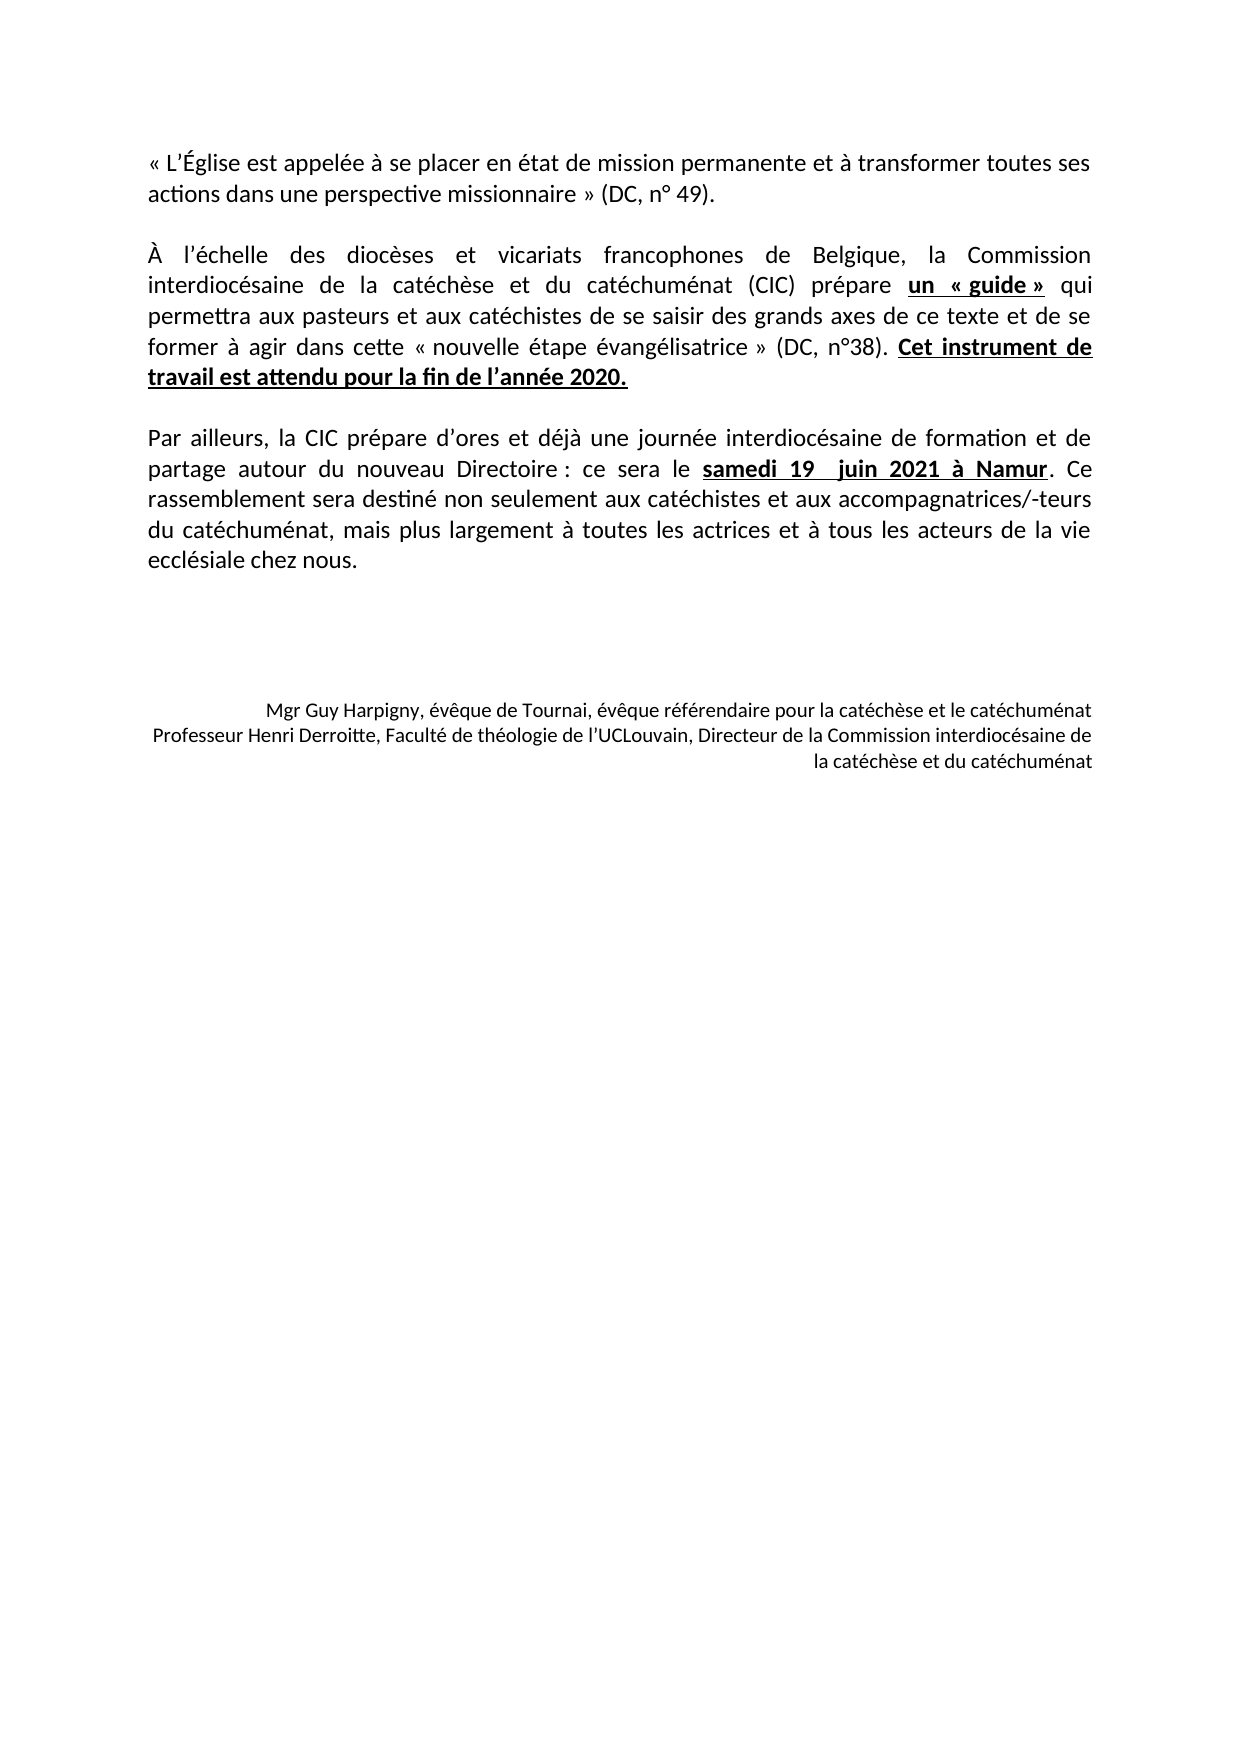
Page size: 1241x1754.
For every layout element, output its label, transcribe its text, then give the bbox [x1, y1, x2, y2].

text Par ailleurs, la CIC prépare d’ores et déjà une journée interdiocésaine de formation et de partage autour du nouveau Directoire : ce sera le samedi 19 juin 2021 à Namur. Ce rassemblement sera destiné non seulement aux catéchistes et aux accompagnatrices/-teurs du catéchuménat, mais plus largement à toutes les actrices et à tous les acteurs de la vie ecclésiale chez nous. [148, 422, 1093, 575]
text À l’échelle des diocèses et vicariats francophones de Belgique, la Commission interdiocésaine de la catéchèse et du catéchuménat (CIC) prépare un « guide » qui permettra aux pasteurs et aux catéchistes de se saisir des grands axes de ce texte et de se former à agir dans cette « nouvelle étape évangélisatrice » (DC, n°38). Cet instrument de travail est attendu pour la fin de l’année 2020. [148, 239, 1093, 392]
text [148, 148, 1093, 209]
text Professeur Henri Derroitte, Faculté de théologie de l’UCLouvain, Directeur de la Commission interdiocésaine de la catéchèse et du catéchuménat [148, 722, 1093, 773]
text Mgr Guy Harpigny, évêque de Tournai, évêque référendaire pour la catéchèse et le catéchuménat [148, 697, 1093, 722]
